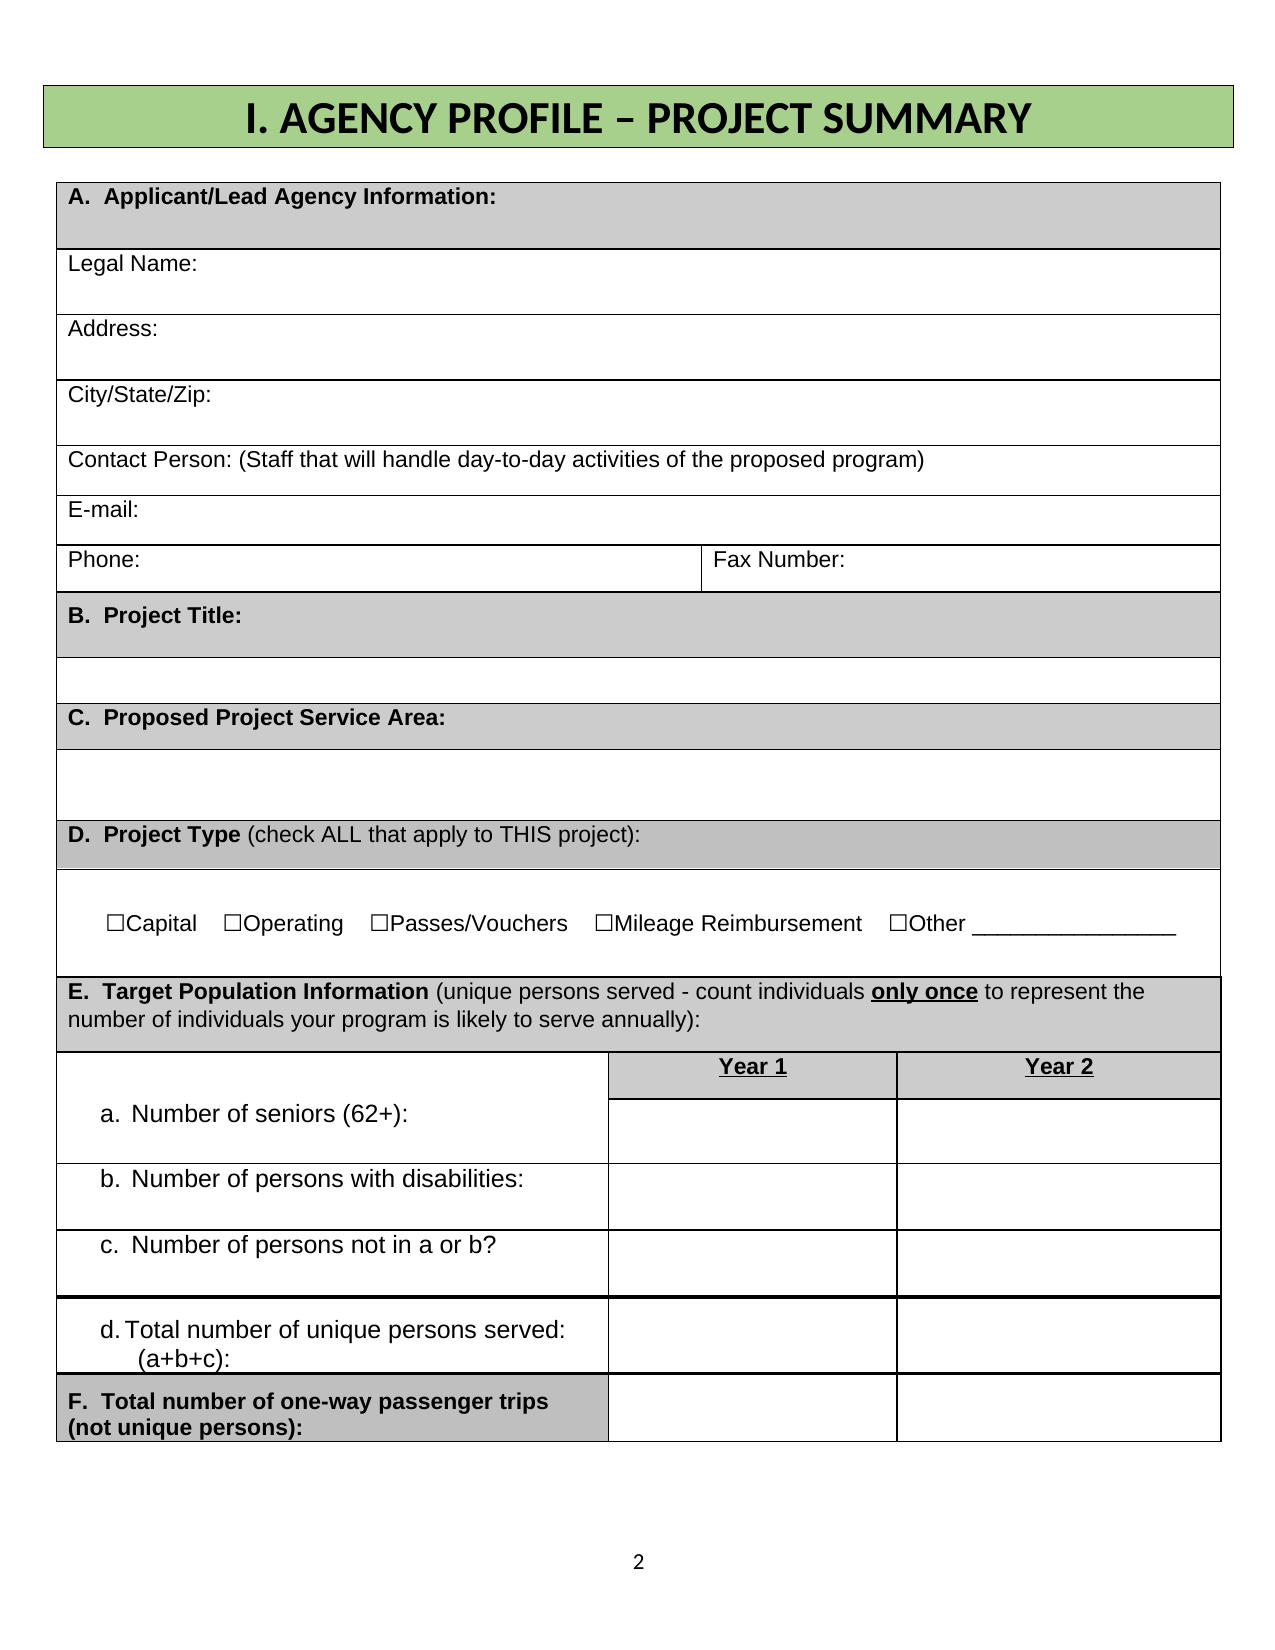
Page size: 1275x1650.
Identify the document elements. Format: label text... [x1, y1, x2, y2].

table_cell Year 2 [898, 1053, 1220, 1098]
table_cell Number of persons not in a or b? [57, 1231, 608, 1295]
table_cell E. Target Population Information (unique persons served - count individuals only once to represent the number of individuals your program is likely to serve annually): [57, 978, 1220, 1051]
table_cell [898, 1164, 1220, 1228]
table_cell Phone: [57, 546, 701, 591]
table_cell [57, 658, 1220, 703]
table_cell [898, 1299, 1220, 1372]
table_cell [898, 1100, 1220, 1163]
table_cell [898, 1231, 1220, 1295]
table_cell Total number of unique persons served: (a+b+c): [57, 1299, 608, 1372]
table_cell [609, 1299, 896, 1372]
table_cell Number of seniors (62+): [57, 1098, 608, 1163]
table_cell F. Total number of one-way passenger trips (not unique persons): [57, 1375, 608, 1441]
table_cell [57, 1053, 608, 1098]
subtitle I. AGENCY PROFILE – PROJECT SUMMARY [44, 86, 1233, 147]
table_cell E-mail: [57, 496, 1220, 544]
table_cell [609, 1164, 896, 1228]
table_header A. Applicant/Lead Agency Information: [57, 183, 1220, 248]
table_cell [609, 1100, 896, 1163]
table_cell Address: [57, 315, 1220, 379]
table_cell [898, 1375, 1220, 1441]
table_cell Number of persons with disabilities: [57, 1164, 608, 1228]
table_cell Capital Operating Passes/Vouchers Mileage Reimbursement Other ________________ [57, 870, 1220, 976]
table_cell [609, 1231, 896, 1295]
table_cell Contact Person: (Staff that will handle day-to-day activities of the proposed program) [57, 446, 1220, 495]
table_cell B. Project Title: [57, 593, 1220, 657]
table_cell Legal Name: [57, 250, 1220, 314]
table_cell Fax Number: [702, 546, 1220, 591]
table_cell Year 1 [609, 1053, 896, 1098]
table_cell [57, 750, 1220, 820]
table_cell C. Proposed Project Service Area: [57, 704, 1220, 749]
table_cell D. Project Type (check ALL that apply to THIS project): [57, 821, 1220, 868]
table_cell [609, 1375, 896, 1441]
table_cell City/State/Zip: [57, 381, 1220, 445]
